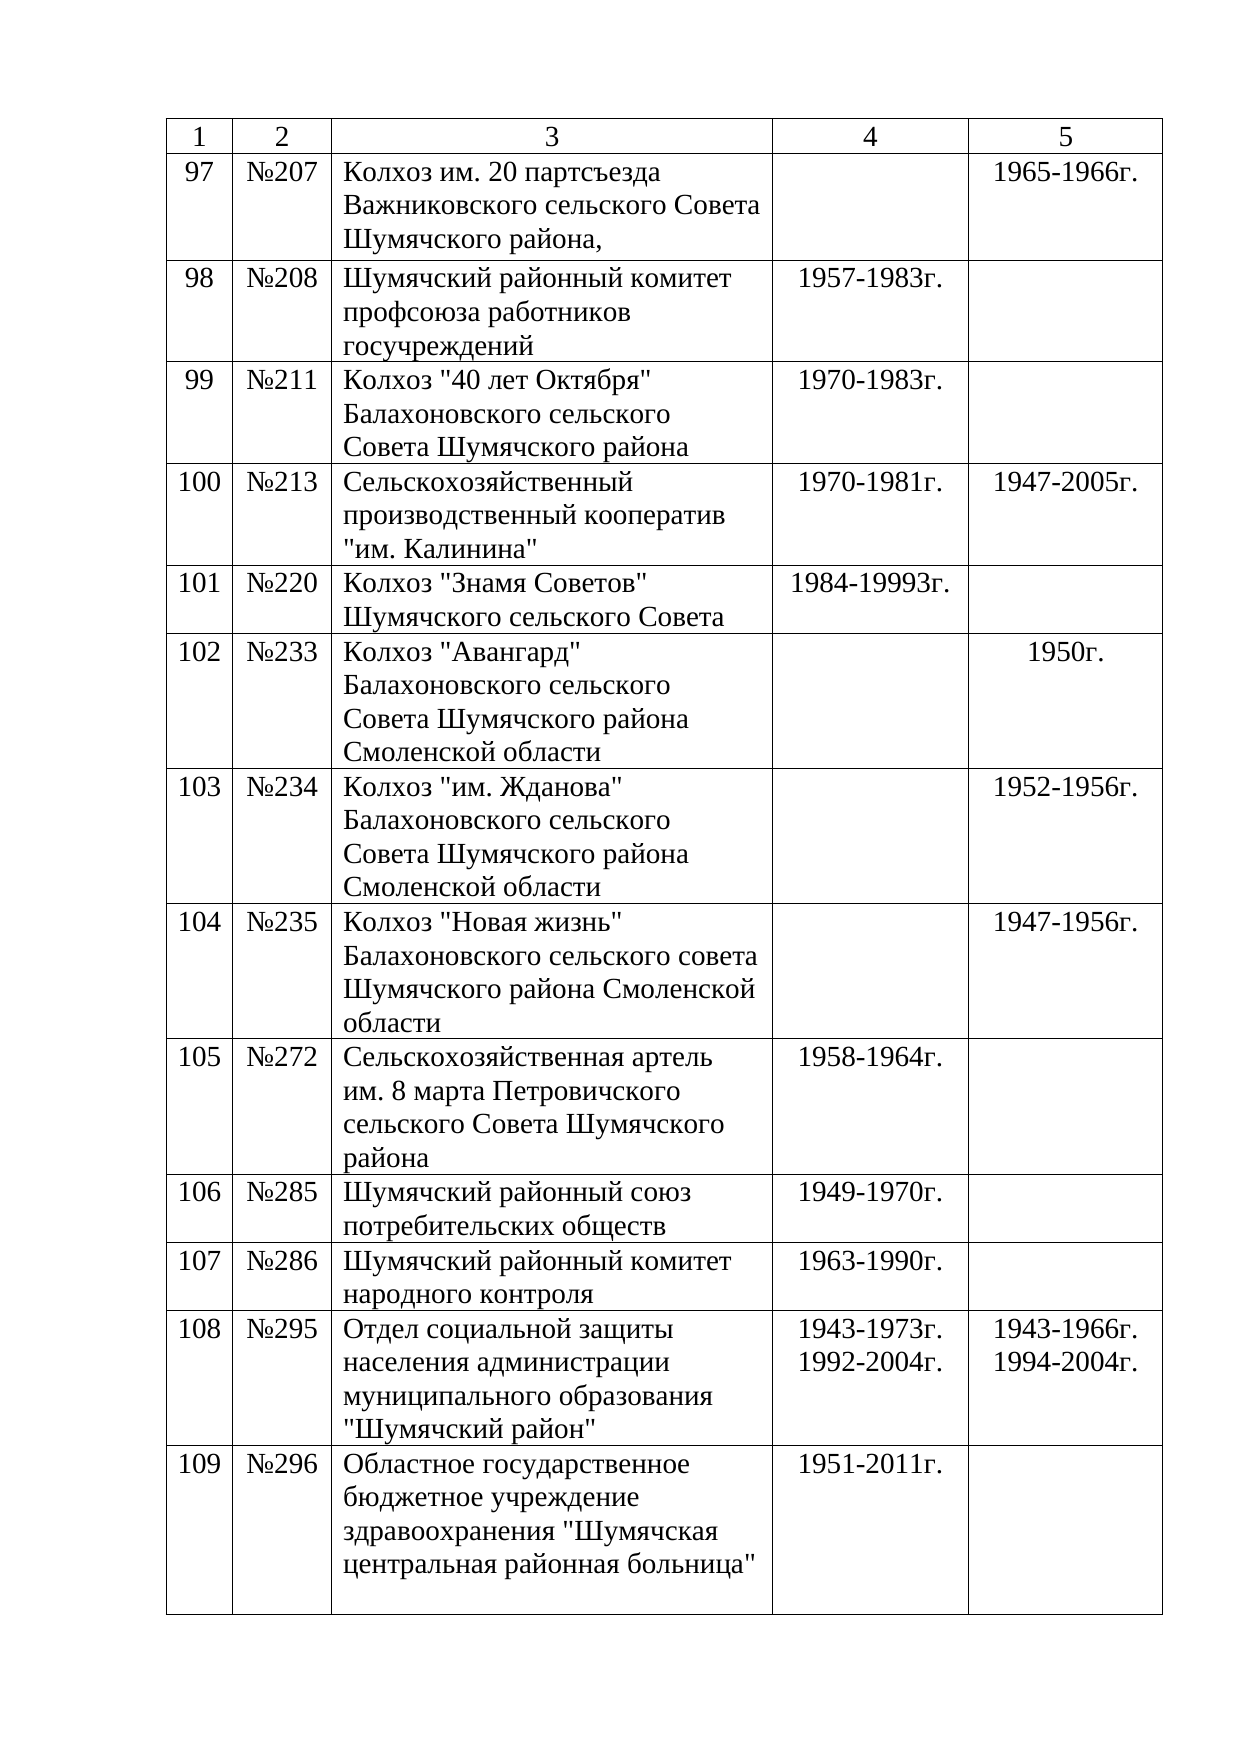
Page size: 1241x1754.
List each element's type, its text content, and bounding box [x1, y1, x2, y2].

table_cell Сельскохозяйственная артель им. 8 марта Петровичского сельского Совета Шумячского района [332, 1039, 772, 1173]
table_cell Областное государственное бюджетное учреждение здравоохранения "Шумячская центральная районная больница" [332, 1446, 772, 1614]
table_cell [969, 1243, 1162, 1310]
table_cell 1947-1956г. [969, 904, 1162, 1038]
table_cell №234 [233, 769, 331, 903]
table_cell 4 [773, 119, 968, 153]
table_cell 3 [332, 119, 772, 153]
table_cell 103 [167, 769, 232, 903]
table_cell №208 [233, 261, 331, 361]
table_cell №235 [233, 904, 331, 1038]
table_cell №272 [233, 1039, 331, 1173]
table_cell 109 [167, 1446, 232, 1614]
table_cell №285 [233, 1175, 331, 1242]
table_cell Колхоз "Знамя Советов" Шумячского сельского Совета [332, 566, 772, 633]
table_cell Шумячский районный комитет народного контроля [332, 1243, 772, 1310]
table_cell №296 [233, 1446, 331, 1614]
table_cell 1970-1981г. [773, 464, 968, 564]
table_cell 1949-1970г. [773, 1175, 968, 1242]
table_cell Шумячский районный союз потребительских обществ [332, 1175, 772, 1242]
table_cell 106 [167, 1175, 232, 1242]
table_cell 1957-1983г. [773, 261, 968, 361]
table_cell [969, 362, 1162, 463]
table_cell [969, 1446, 1162, 1614]
table_cell Колхоз "им. Жданова" Балахоновского сельского Совета Шумячского района Смоленской области [332, 769, 772, 903]
table_cell №207 [233, 154, 331, 259]
table_cell 1984-19993г. [773, 566, 968, 633]
table_cell 108 [167, 1311, 232, 1445]
table_cell 1963-1990г. [773, 1243, 968, 1310]
table_cell [969, 1175, 1162, 1242]
table_cell Колхоз "Новая жизнь" Балахоновского сельского совета Шумячского района Смоленской области [332, 904, 772, 1038]
table_cell Отдел социальной защиты населения администрации муниципального образования "Шумячский район" [332, 1311, 772, 1445]
table_cell 104 [167, 904, 232, 1038]
table_cell №211 [233, 362, 331, 463]
table_cell [773, 769, 968, 903]
table_cell 97 [167, 154, 232, 259]
table_cell [773, 634, 968, 768]
table_cell №233 [233, 634, 331, 768]
table_cell 99 [167, 362, 232, 463]
table_cell Колхоз им. 20 партсъезда Важниковского сельского Совета Шумячского района, [332, 154, 772, 259]
table_cell №220 [233, 566, 331, 633]
table_cell 98 [167, 261, 232, 361]
table_cell №213 [233, 464, 331, 564]
table_cell №286 [233, 1243, 331, 1310]
table_cell [969, 1039, 1162, 1173]
table_cell 101 [167, 566, 232, 633]
table_cell 1943-1973г. 1992-2004г. [773, 1311, 968, 1445]
table_cell 1943-1966г. 1994-2004г. [969, 1311, 1162, 1445]
table_cell 1951-2011г. [773, 1446, 968, 1614]
table_cell Колхоз "Авангард" Балахоновского сельского Совета Шумячского района Смоленской области [332, 634, 772, 768]
table_cell 107 [167, 1243, 232, 1310]
table_cell Шумячский районный комитет профсоюза работников госучреждений [332, 261, 772, 361]
table_cell 100 [167, 464, 232, 564]
table_cell 102 [167, 634, 232, 768]
table_cell 1952-1956г. [969, 769, 1162, 903]
table_cell [969, 566, 1162, 633]
table_cell 1 [167, 119, 232, 153]
table_cell 105 [167, 1039, 232, 1173]
table_cell 2 [233, 119, 331, 153]
table_cell [969, 261, 1162, 361]
table_cell 5 [969, 119, 1162, 153]
table_cell 1965-1966г. [969, 154, 1162, 259]
table_cell №295 [233, 1311, 331, 1445]
table_cell [773, 904, 968, 1038]
table_cell 1970-1983г. [773, 362, 968, 463]
table_cell Колхоз "40 лет Октября" Балахоновского сельского Совета Шумячского района [332, 362, 772, 463]
table_cell 1950г. [969, 634, 1162, 768]
table_cell 1947-2005г. [969, 464, 1162, 564]
table_cell 1958-1964г. [773, 1039, 968, 1173]
table_cell Сельскохозяйственный производственный кооператив "им. Калинина" [332, 464, 772, 564]
table_cell [773, 154, 968, 259]
